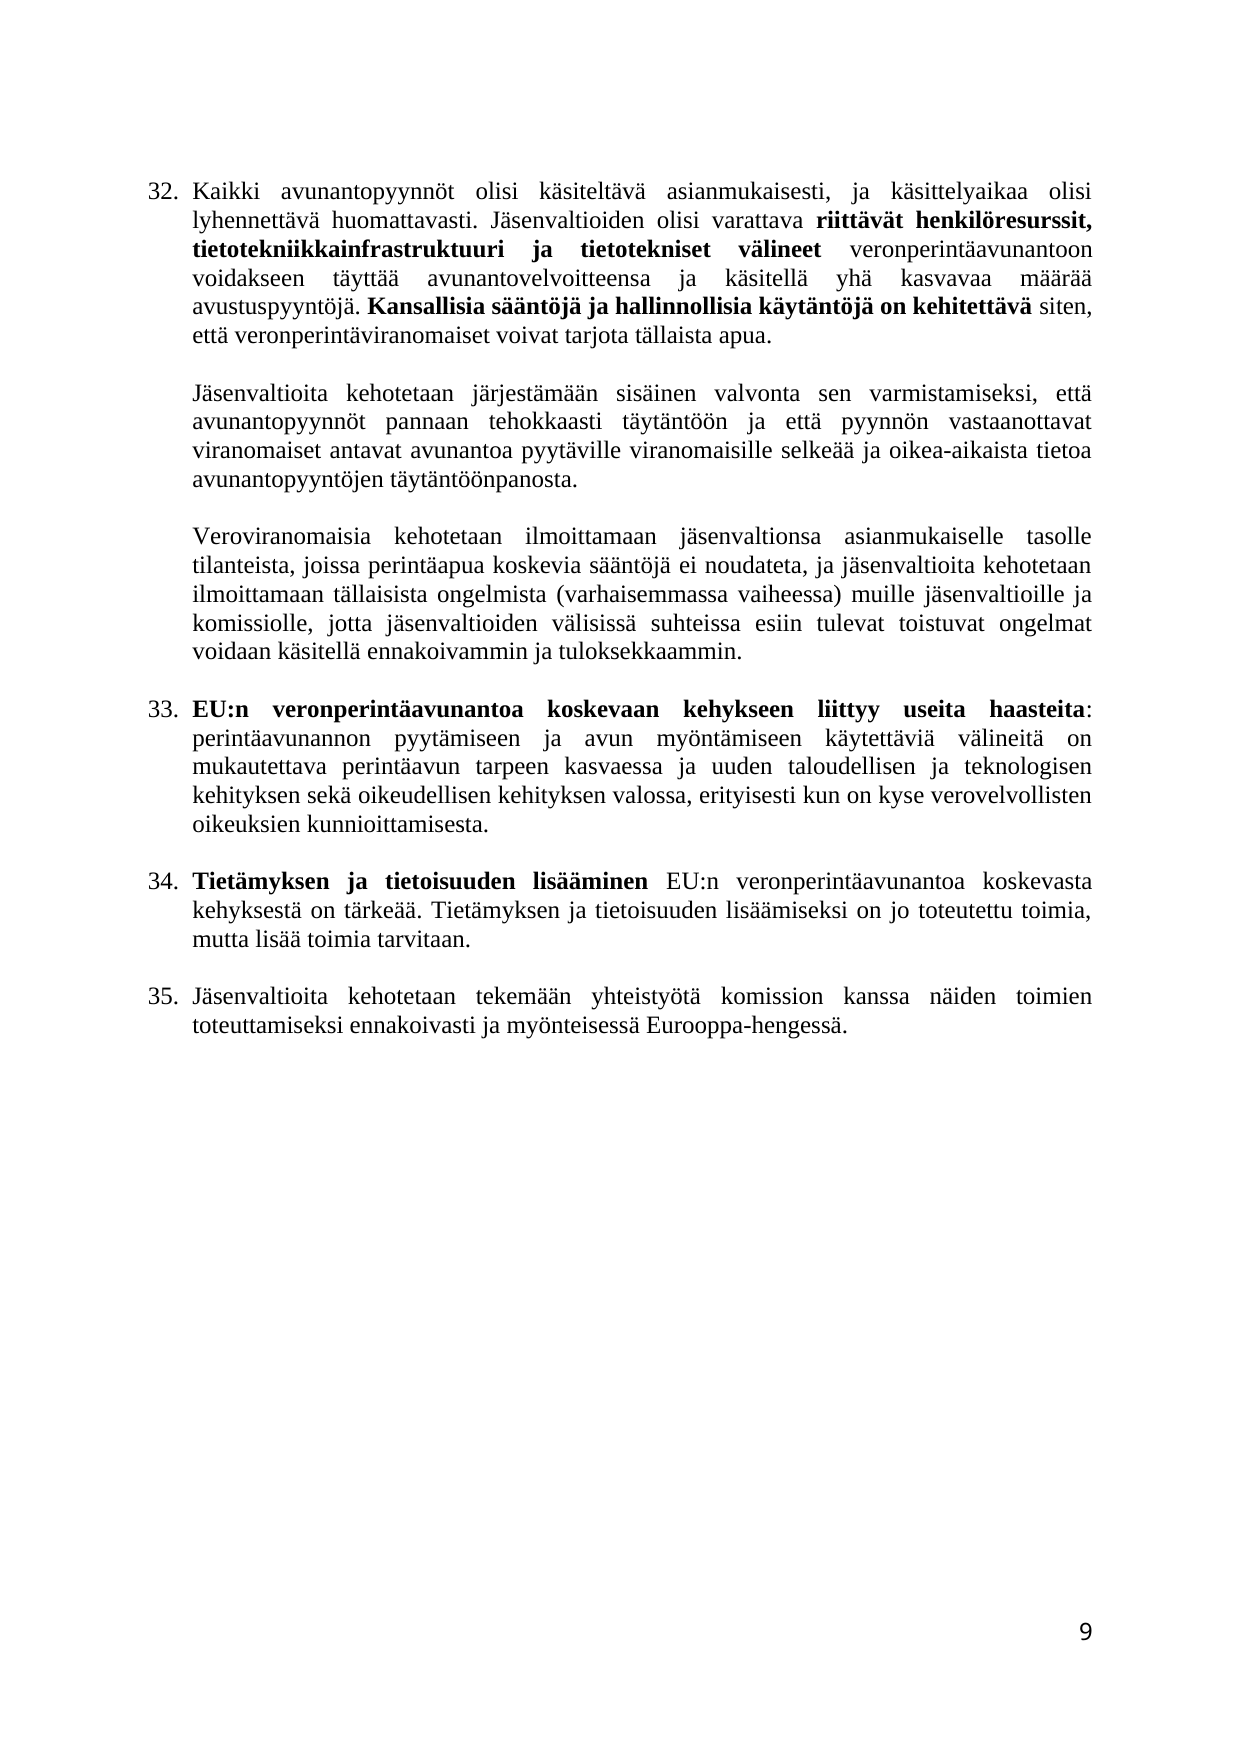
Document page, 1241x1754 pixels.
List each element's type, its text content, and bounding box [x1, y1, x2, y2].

list Veroviranomaisia kehotetaan ilmoittamaan jäsenvaltionsa asianmukaiselle tasolle tilanteista, joissa perintäapua koskevia sääntöjä ei noudateta, ja jäsenvaltioita kehotetaan ilmoittamaan tällaisista ongelmista (varhaisemmassa vaiheessa) muille jäsenvaltioille ja komissiolle, jotta jäsenvaltioiden välisissä suhteissa esiin tulevat toistuvat ongelmat voidaan käsitellä ennakoivammin ja tuloksekkaammin. [192, 521, 1093, 665]
list EU:n veronperintäavunantoa koskevaan kehykseen liittyy useita haasteita: perintäavunannon pyytämiseen ja avun myöntämiseen käytettäviä välineitä on mukautettava perintäavun tarpeen kasvaessa ja uuden taloudellisen ja teknologisen kehityksen sekä oikeudellisen kehityksen valossa, erityisesti kun on kyse verovelvollisten oikeuksien kunnioittamisesta. [148, 694, 1093, 838]
list Jäsenvaltioita kehotetaan tekemään yhteistyötä komission kanssa näiden toimien toteuttamiseksi ennakoivasti ja myönteisessä Eurooppa-hengessä. [148, 981, 1093, 1039]
list Jäsenvaltioita kehotetaan järjestämään sisäinen valvonta sen varmistamiseksi, että avunantopyynnöt pannaan tehokkaasti täytäntöön ja että pyynnön vastaanottavat viranomaiset antavat avunantoa pyytäville viranomaisille selkeää ja oikea-aikaista tietoa avunantopyyntöjen täytäntöönpanosta. [192, 378, 1093, 493]
list Tietämyksen ja tietoisuuden lisääminen EU:n veronperintäavunantoa koskevasta kehyksestä on tärkeää. Tietämyksen ja tietoisuuden lisäämiseksi on jo toteutettu toimia, mutta lisää toimia tarvitaan. [148, 866, 1093, 953]
list Kaikki avunantopyynnöt olisi käsiteltävä asianmukaisesti, ja käsittelyaikaa olisi lyhennettävä huomattavasti. Jäsenvaltioiden olisi varattava riittävät henkilöresurssit, tietotekniikkainfrastruktuuri ja tietotekniset välineet veronperintäavunantoon voidakseen täyttää avunantovelvoitteensa ja käsitellä yhä kasvavaa määrää avustuspyyntöjä. Kansallisia sääntöjä ja hallinnollisia käytäntöjä on kehitettävä siten, että veronperintäviranomaiset voivat tarjota tällaista apua. [148, 176, 1093, 349]
